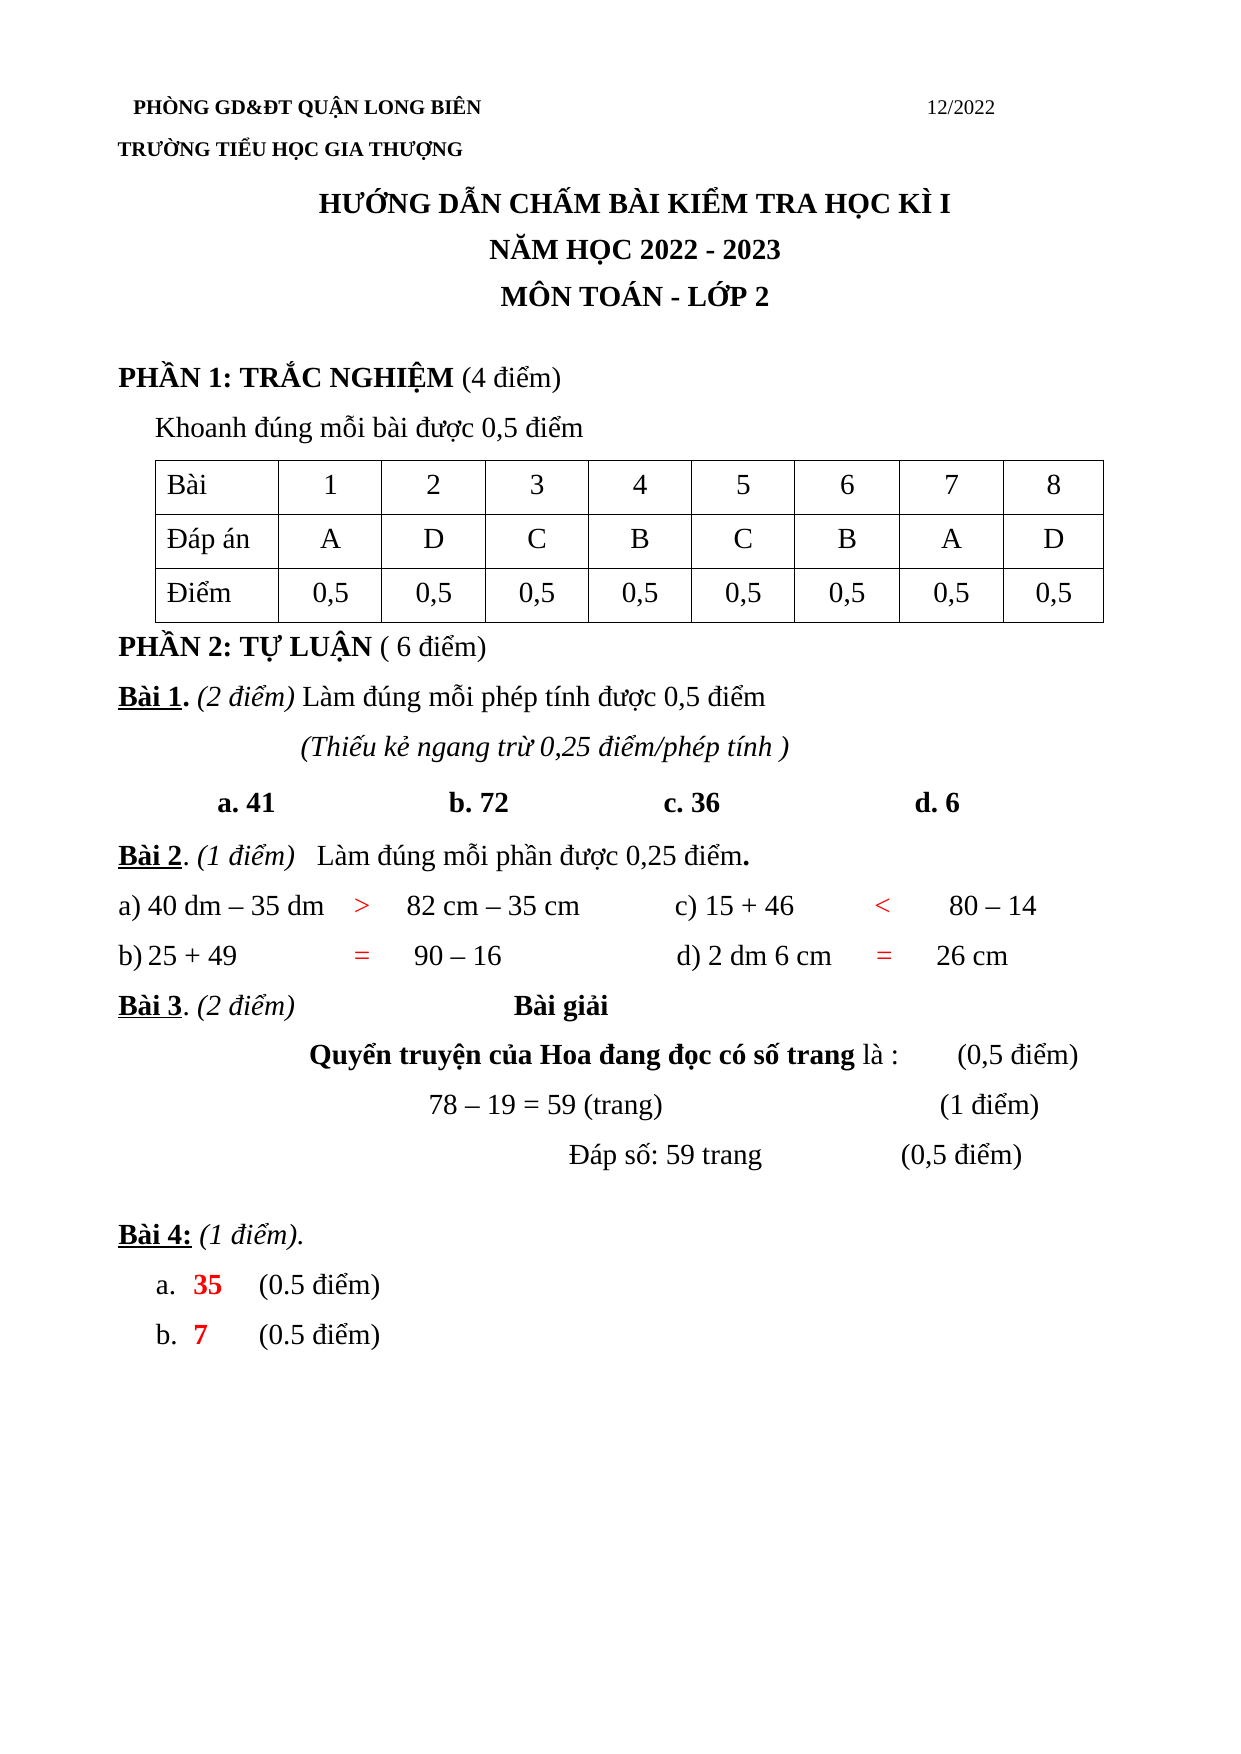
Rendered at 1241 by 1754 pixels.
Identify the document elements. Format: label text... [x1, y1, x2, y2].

table_header Bài [156, 461, 278, 514]
table_cell 0,5 [900, 569, 1003, 622]
table_cell D [1004, 515, 1103, 568]
table_cell A [279, 515, 381, 568]
table_cell B [589, 515, 691, 568]
table_cell C [692, 515, 794, 568]
table_header 7 [900, 461, 1003, 514]
table_header 12/2022 [634, 89, 1162, 179]
text Bài 4: (1 điểm). [118, 1217, 1152, 1251]
text a) 40 dm – 35 dm > 82 cm – 35 cm c) 15 + 46 < 80 – 14 [118, 888, 1152, 922]
text Đáp số: 59 trang (0,5 điểm) [118, 1137, 1152, 1171]
table_header a. 41 [106, 779, 372, 832]
text Bài 1. (2 điểm) Làm đúng mỗi phép tính được 0,5 điểm [118, 679, 1152, 713]
table_cell B [795, 515, 899, 568]
table_cell 0,5 [279, 569, 381, 622]
text 78 – 19 = 59 (trang) (1 điểm) [156, 1087, 1152, 1121]
list 7 (0.5 điểm) [156, 1317, 1152, 1351]
table_cell 0,5 [382, 569, 485, 622]
table_header 8 [1004, 461, 1103, 514]
text Bài 3. (2 điểm) Bài giải [118, 988, 1152, 1021]
text Quyển truyện của Hoa đang đọc có số trang là : (0,5 điểm) [156, 1037, 1152, 1071]
text b) 25 + 49 = 90 – 16 d) 2 dm 6 cm = 26 cm [118, 938, 1152, 971]
table_header PHÒNG GD&ĐT QUẬN LONG BIÊN TRƯỜNG TIỂU HỌC GIA THƯỢNG [106, 89, 634, 179]
table_cell A [900, 515, 1003, 568]
table_header c. 36 [638, 779, 903, 832]
text PHẦN 1: TRẮC NGHIỆM (4 điểm) [118, 360, 1152, 394]
table_cell Đáp án [156, 515, 278, 568]
table_cell C [486, 515, 588, 568]
list 35 (0.5 điểm) [156, 1267, 1152, 1301]
text NĂM HỌC 2022 - 2023 [118, 232, 1152, 266]
table_header 4 [589, 461, 691, 514]
text (Thiếu kẻ ngang trừ 0,25 điểm/phép tính ) [118, 729, 1152, 763]
table_cell 0,5 [795, 569, 899, 622]
table_cell 0,5 [486, 569, 588, 622]
table_cell 0,5 [1004, 569, 1103, 622]
table_header b. 72 [372, 779, 637, 832]
table_cell 0,5 [692, 569, 794, 622]
table_header 5 [692, 461, 794, 514]
text Bài 2. (1 điểm) Làm đúng mỗi phần được 0,25 điểm. [118, 838, 1152, 872]
table_cell 0,5 [589, 569, 691, 622]
text MÔN TOÁN - LỚP 2 [118, 279, 1152, 312]
text PHẦN 2: TỰ LUẬN ( 6 điểm) [118, 629, 1152, 663]
table_cell Điểm [156, 569, 278, 622]
table_header 6 [795, 461, 899, 514]
table_header 1 [279, 461, 381, 514]
text HƯỚNG DẪN CHẤM BÀI KIỂM TRA HỌC KÌ I [118, 186, 1152, 219]
table_header 3 [486, 461, 588, 514]
text Khoanh đúng mỗi bài được 0,5 điểm [118, 410, 1152, 443]
table_header d. 6 [903, 779, 1169, 832]
table_header 2 [382, 461, 485, 514]
table_cell D [382, 515, 485, 568]
